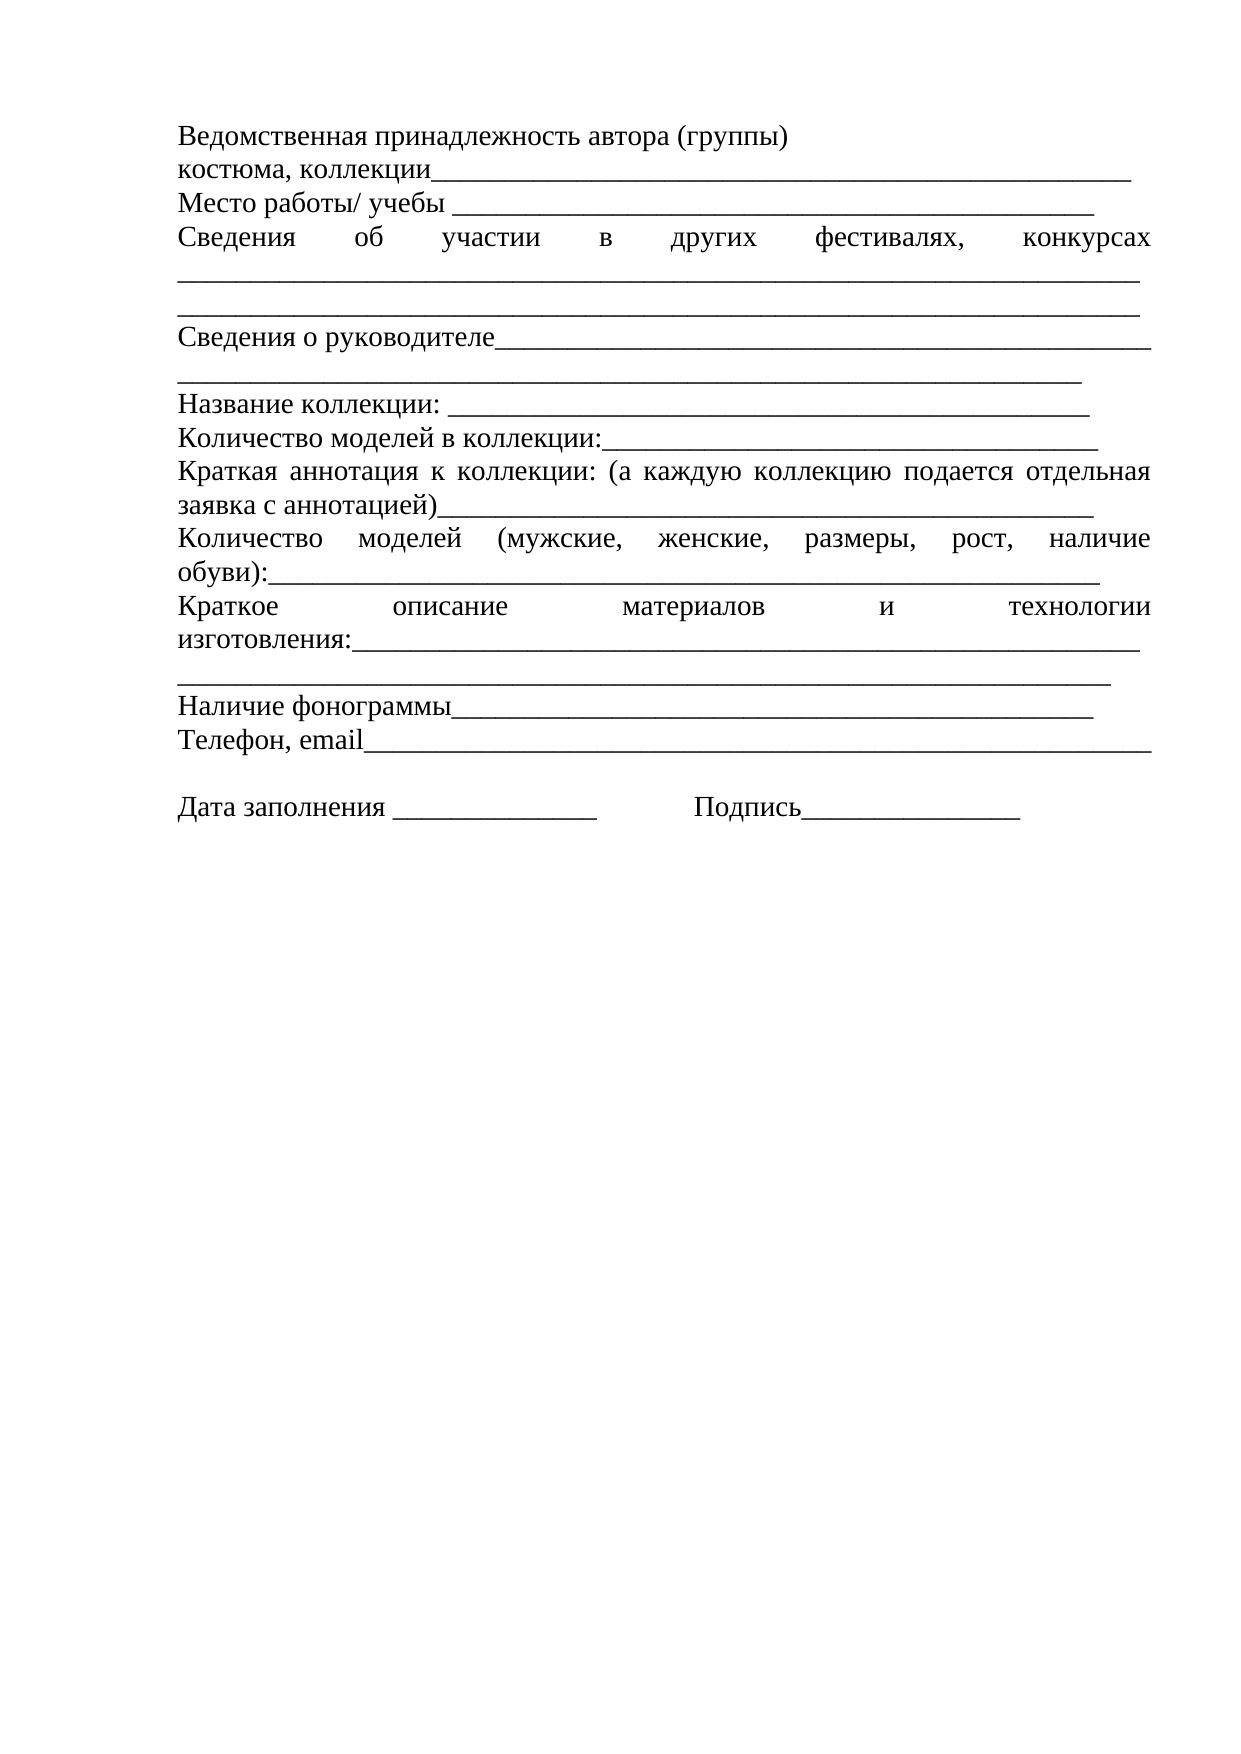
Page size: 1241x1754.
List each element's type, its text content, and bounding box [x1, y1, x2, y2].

text Место работы/ учебы ____________________________________________ [177, 185, 1152, 219]
text Краткое описание материалов и технологии изготовления:______________________________________________________________________________________________________________________ [177, 588, 1152, 688]
text Название коллекции: ____________________________________________ [177, 386, 1152, 420]
text Количество моделей в коллекции:__________________________________ [177, 420, 1152, 453]
text Количество моделей (мужские, женские, размеры, рост, наличие обуви):_________________________________________________________ [177, 521, 1152, 588]
text Краткая аннотация к коллекции: (а каждую коллекцию подается отдельная заявка с аннотацией)_____________________________________________ [177, 453, 1152, 521]
text __________________________________________________________________ [177, 286, 1152, 319]
text Ведомственная принадлежность автора (группы) костюма, коллекции________________________________________________ [177, 118, 1152, 185]
text Сведения об участии в других фестивалях, конкурсах __________________________________________________________________ [177, 219, 1152, 286]
text ______________________________________________________________ [177, 353, 1152, 386]
text Наличие фонограммы____________________________________________ [177, 688, 1152, 722]
text Телефон, email______________________________________________________ [177, 722, 1152, 755]
text Сведения о руководителе_____________________________________________ [177, 319, 1152, 353]
text Дата заполнения ______________ Подпись_______________ [177, 789, 1152, 822]
